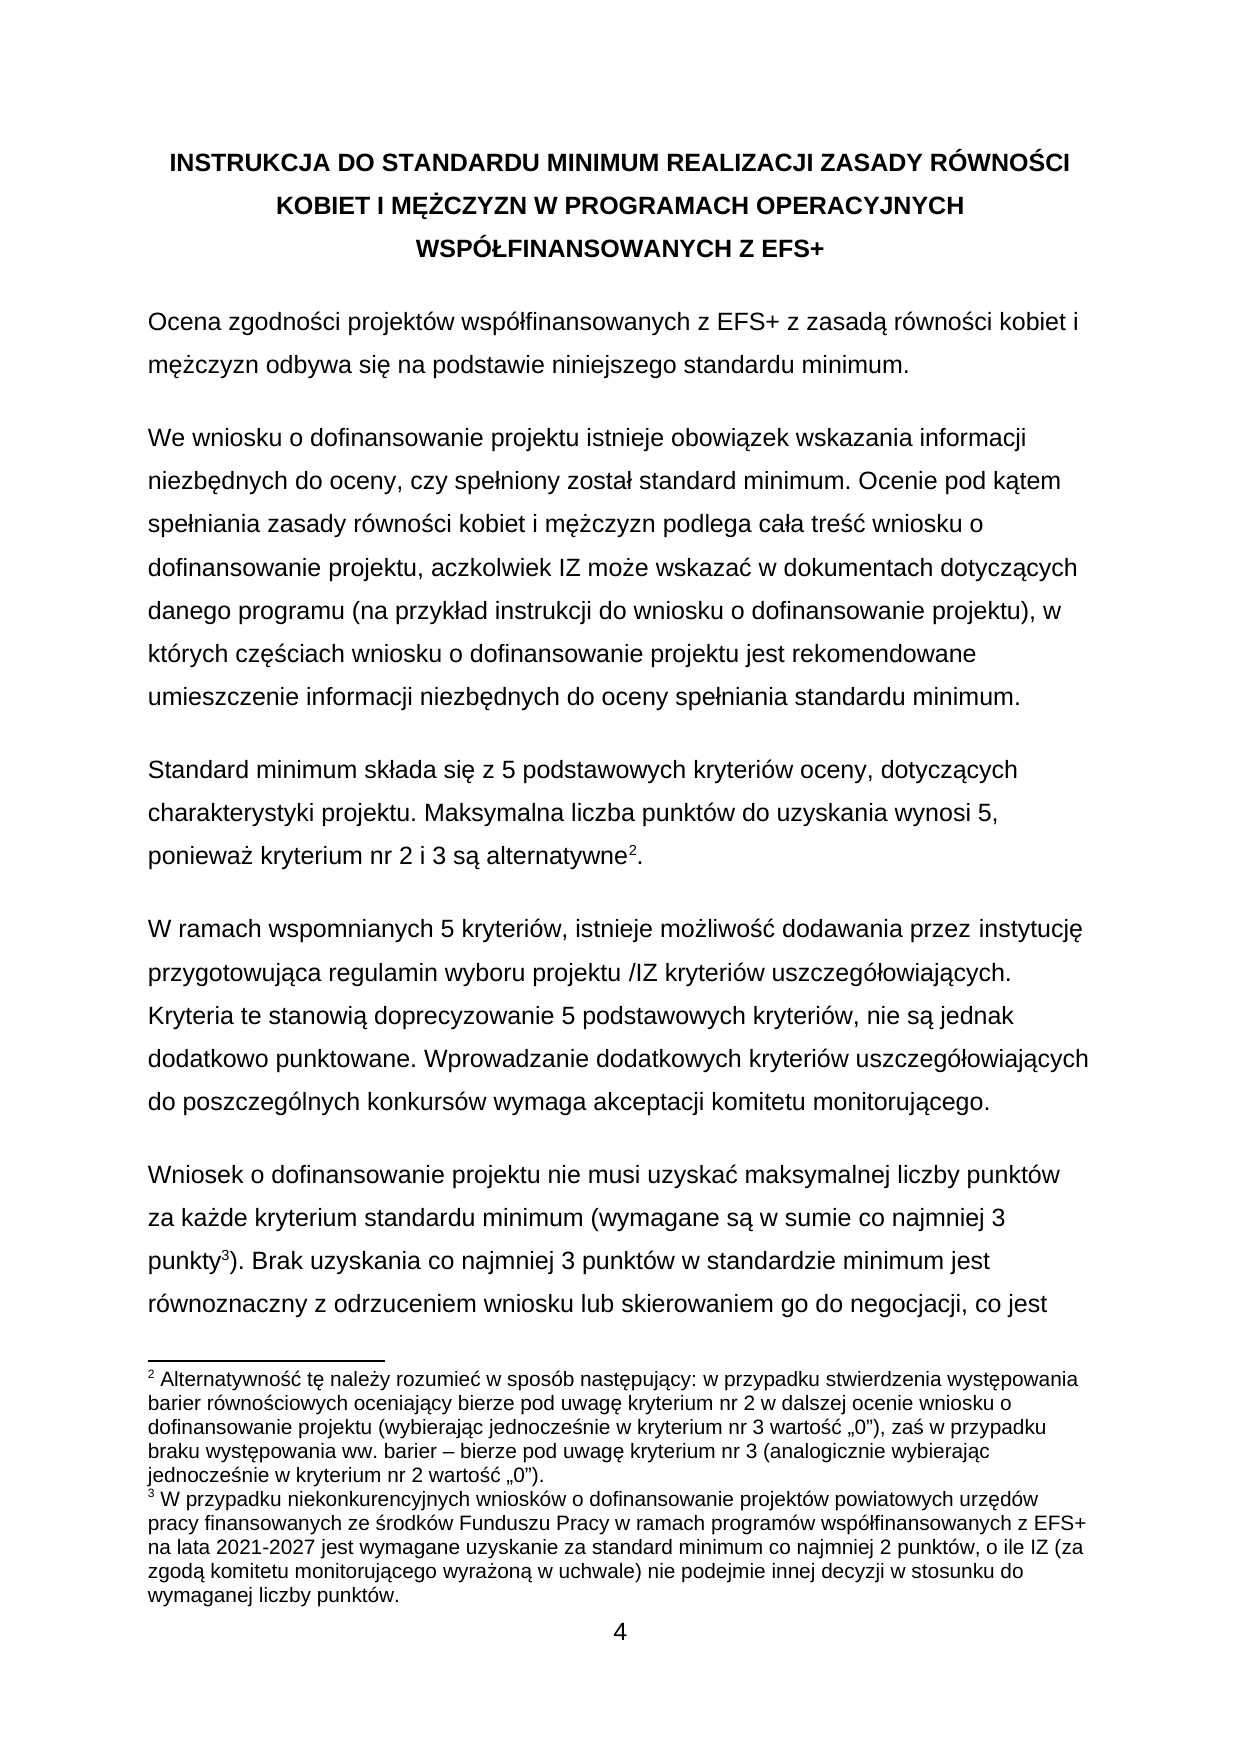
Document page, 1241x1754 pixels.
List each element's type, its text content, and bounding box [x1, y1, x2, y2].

text INSTRUKCJA DO STANDARDU MINIMUM REALIZACJI ZASADY RÓWNOŚCI KOBIET I MĘŻCZYZN W PROGRAMACH OPERACYJNYCH WSPÓŁFINANSOWANYCH Z EFS+ [148, 148, 1093, 263]
text Standard minimum składa się z 5 podstawowych kryteriów oceny, dotyczących charakterystyki projektu. Maksymalna liczba punktów do uzyskania wynosi 5, ponieważ kryterium nr 2 i 3 są alternatywne. [148, 755, 1093, 870]
text We wniosku o dofinansowanie projektu istnieje obowiązek wskazania informacji niezbędnych do oceny, czy spełniony został standard minimum. Ocenie pod kątem spełniania zasady równości kobiet i mężczyzn podlega cała treść wniosku o dofinansowanie projektu, aczkolwiek IZ może wskazać w dokumentach dotyczących danego programu (na przykład instrukcji do wniosku o dofinansowanie projektu), w których częściach wniosku o dofinansowanie projektu jest rekomendowane umieszczenie informacji niezbędnych do oceny spełniania standardu minimum. [148, 423, 1093, 711]
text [148, 1160, 1093, 1318]
text W ramach wspomnianych 5 kryteriów, istnieje możliwość dodawania przez instytucję przygotowująca regulamin wyboru projektu /IZ kryteriów uszczegółowiających. Kryteria te stanowią doprecyzowanie 5 podstawowych kryteriów, nie są jednak dodatkowo punktowane. Wprowadzanie dodatkowych kryteriów uszczegółowiających do poszczególnych konkursów wymaga akceptacji komitetu monitorującego. [148, 914, 1093, 1116]
text Ocena zgodności projektów współfinansowanych z EFS+ z zasadą równości kobiet i mężczyzn odbywa się na podstawie niniejszego standardu minimum. [148, 307, 1093, 379]
